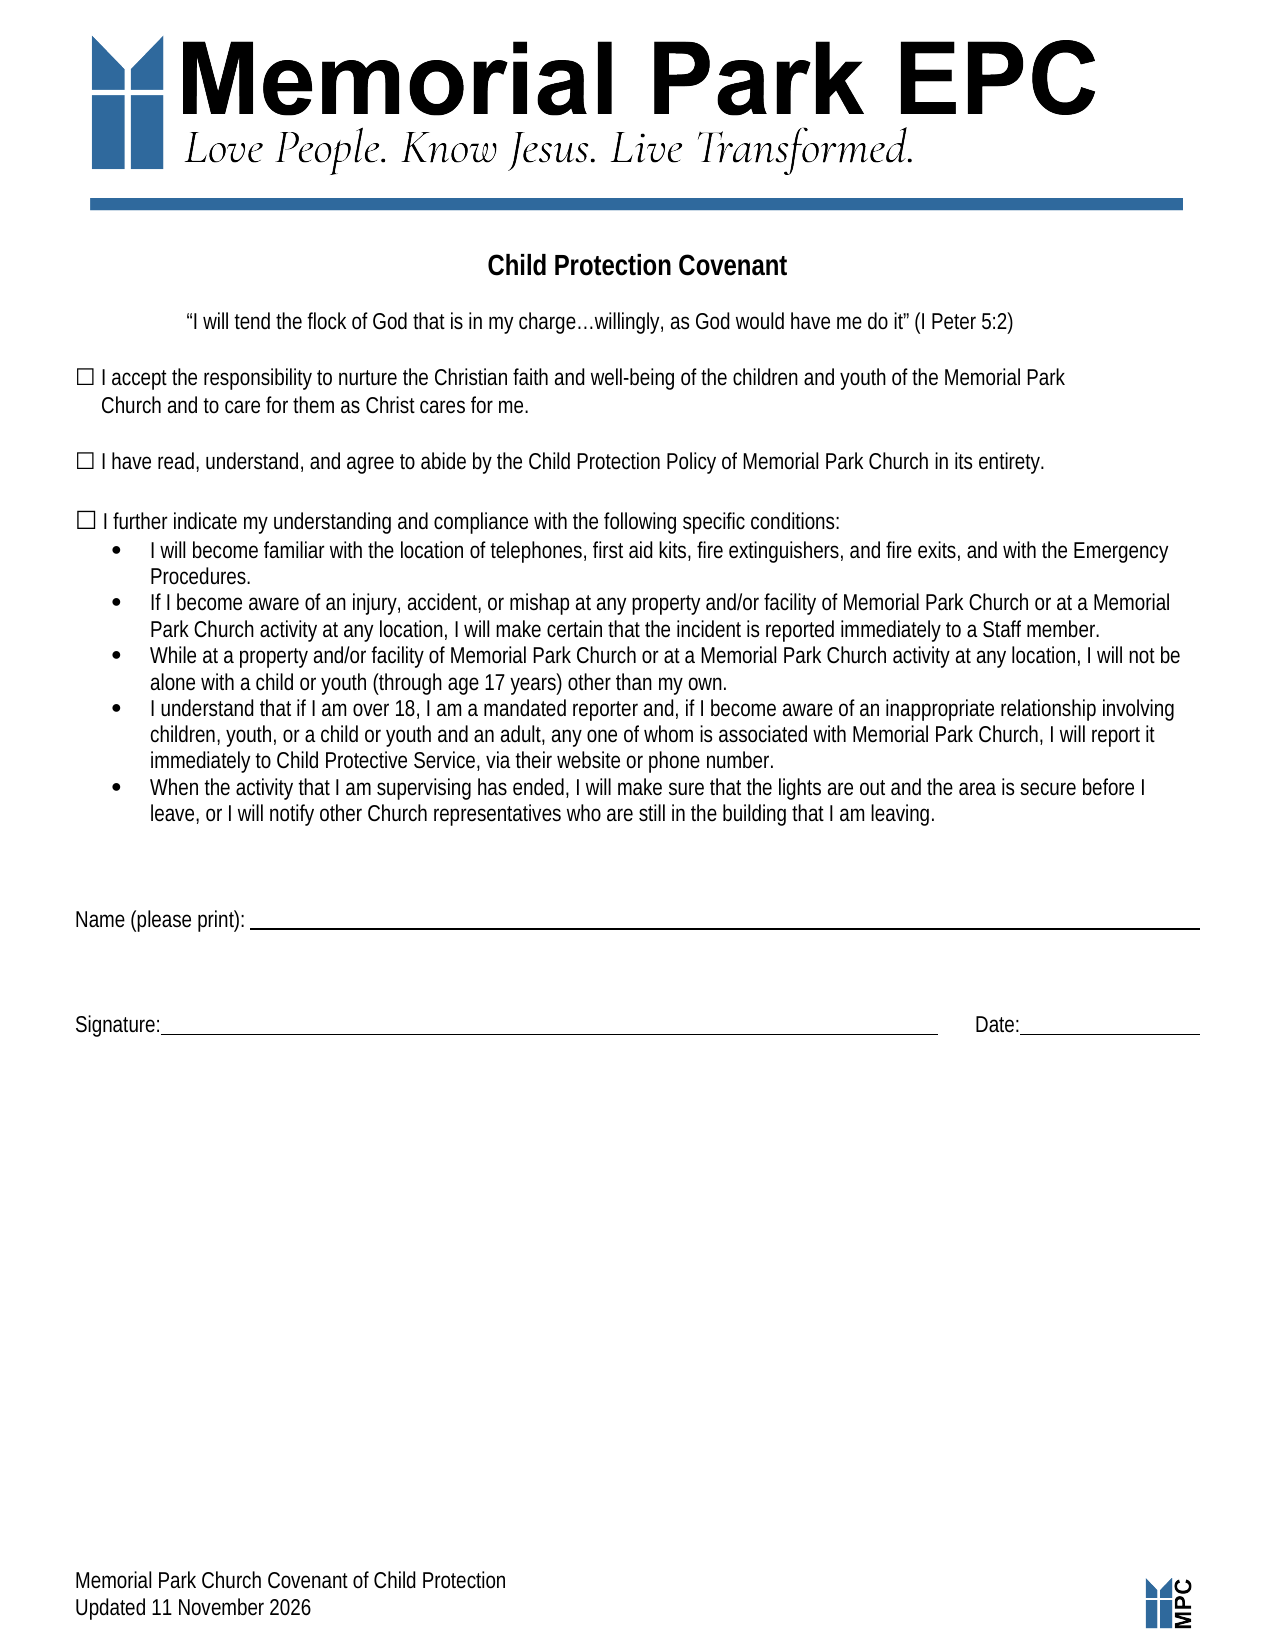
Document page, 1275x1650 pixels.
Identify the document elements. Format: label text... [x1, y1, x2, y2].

picture [75, 30, 1200, 223]
text I further indicate my understanding and compliance with the following specific conditions: [75, 503, 1200, 537]
picture [1145, 1578, 1196, 1628]
list When the activity that I am supervising has ended, I will make sure that the lights are out and the area is secure before I leave, or I will notify other Church representatives who are still in the building that I am leaving. [112, 774, 1200, 827]
list I understand that if I am over 18, I am a mandated reporter and, if I become aware of an inappropriate relationship involving children, youth, or a child or youth and an adult, any one of whom is associated with Memorial Park Church, I will report it immediately to Child Protective Service, via their website or phone number. [112, 695, 1200, 774]
text Name (please print): [75, 906, 1200, 932]
text I accept the responsibility to nurture the Christian faith and well-being of the children and youth of the Memorial Park [75, 361, 1125, 392]
text Child Protection Covenant [75, 248, 1200, 282]
text “I will tend the flock of God that is in my charge…willingly, as God would have me do it” (I Peter 5:2) [75, 308, 1125, 335]
text I have read, understand, and agree to abide by the Child Protection Policy of Memorial Park Church in its entirety. [75, 445, 1125, 476]
list While at a property and/or facility of Memorial Park Church or at a Memorial Park Church activity at any location, I will not be alone with a child or youth (through age 17 years) other than my own. [112, 642, 1200, 695]
text Signature: Date: [75, 1011, 1200, 1037]
list If I become aware of an injury, accident, or mishap at any property and/or facility of Memorial Park Church or at a Memorial Park Church activity at any location, I will make certain that the incident is reported immediately to a Staff member. [112, 589, 1200, 642]
list I will become familiar with the location of telephones, first aid kits, fire extinguishers, and fire exits, and with the Emergency Procedures. [112, 537, 1200, 589]
text Church and to care for them as Christ cares for me. [75, 392, 1125, 419]
